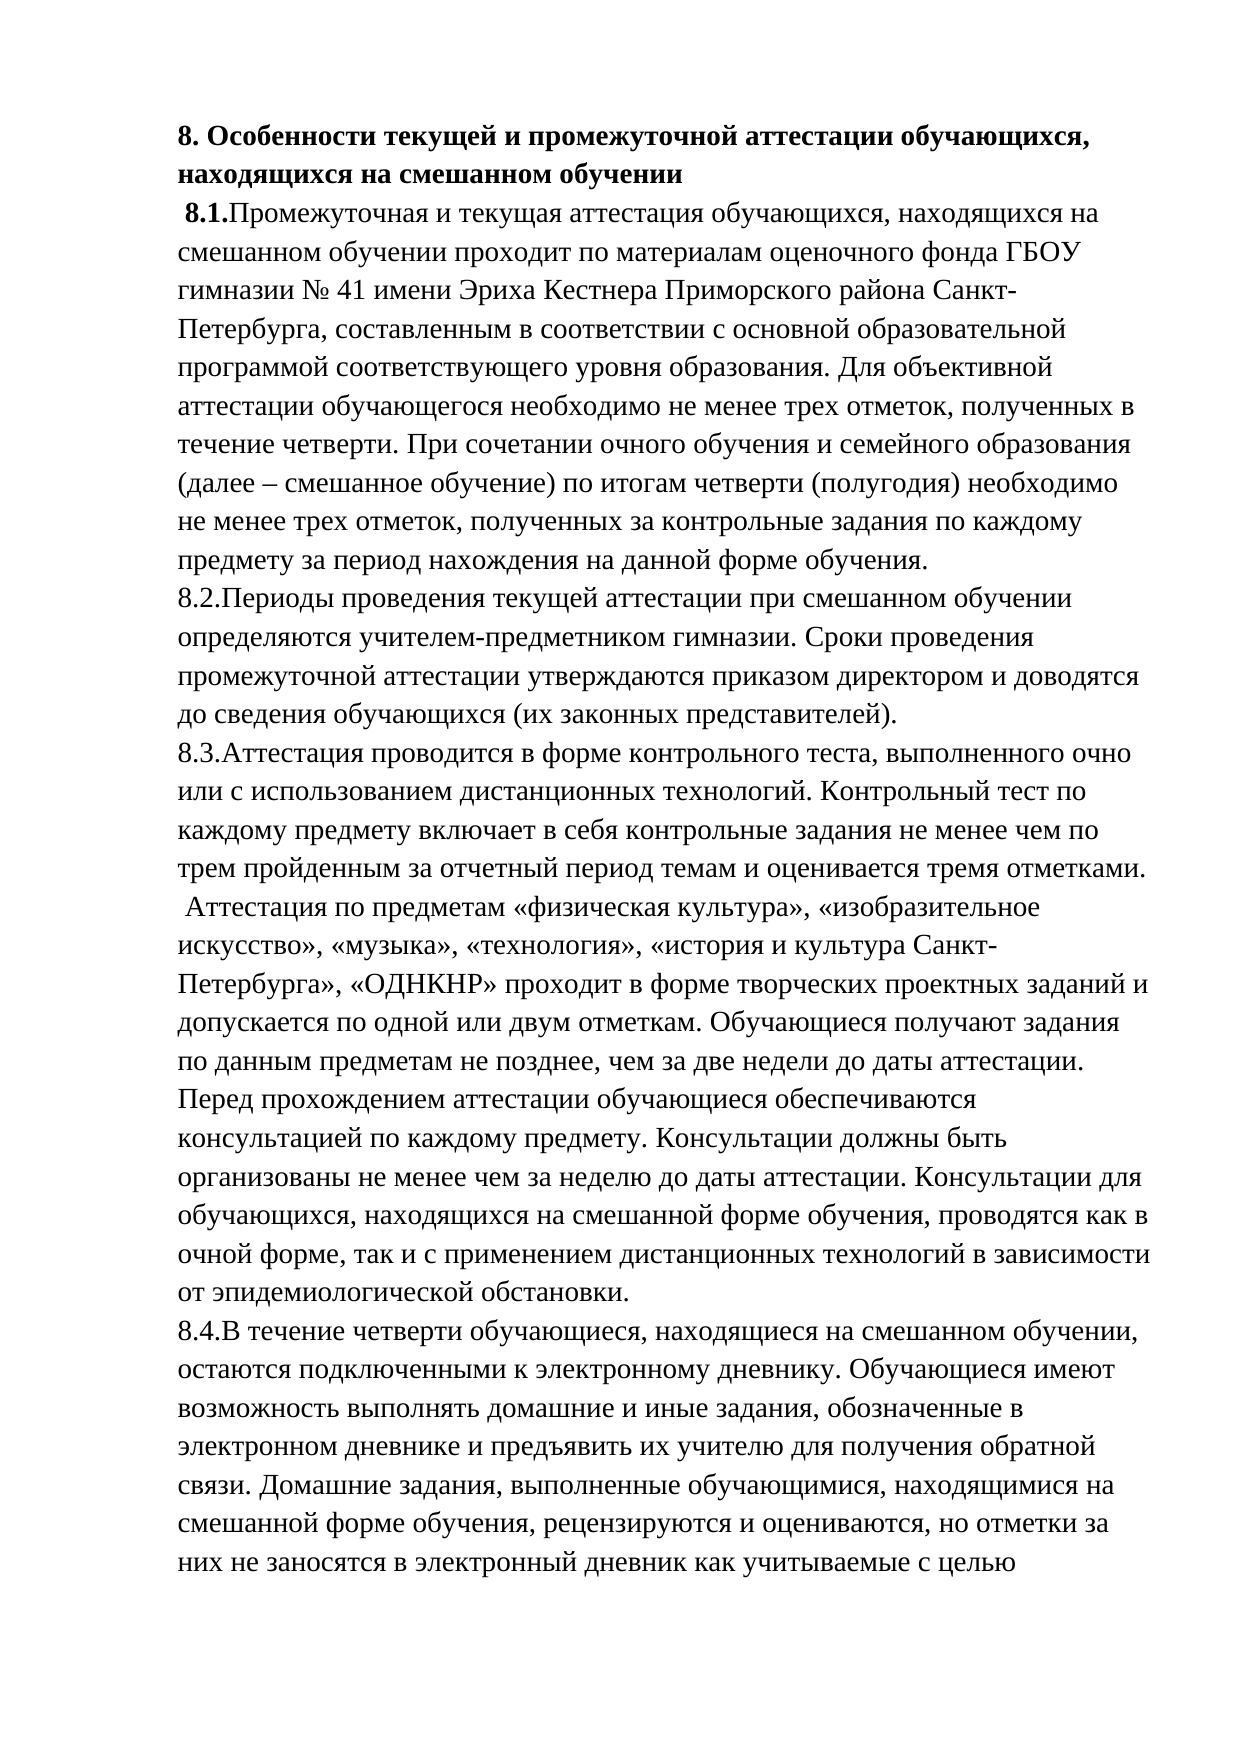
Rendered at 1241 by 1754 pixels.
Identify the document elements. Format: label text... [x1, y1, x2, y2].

text 8.1.Промежуточная и текущая аттестация обучающихся, находящихся на смешанном обучении проходит по материалам оценочного фонда ГБОУ гимназии № 41 имени Эриха Кестнера Приморского района Санкт-Петербурга, составленным в соответствии с основной образовательной программой соответствующего уровня образования. Для объективной аттестации обучающегося необходимо не менее трех отметок, полученных в течение четверти. При сочетании очного обучения и семейного образования (далее – смешанное обучение) по итогам четверти (полугодия) необходимо не менее трех отметок, полученных за контрольные задания по каждому предмету за период нахождения на данной форме обучения. [177, 195, 1152, 576]
text 8.2.Периоды проведения текущей аттестации при смешанном обучении определяются учителем-предметником гимназии. Сроки проведения промежуточной аттестации утверждаются приказом директором и доводятся до сведения обучающихся (их законных представителей). [177, 581, 1152, 730]
text 8.3.Аттестация проводится в форме контрольного теста, выполненного очно или с использованием дистанционных технологий. Контрольный тест по каждому предмету включает в себя контрольные задания не менее чем по трем пройденным за отчетный период темам и оценивается тремя отметками. [177, 735, 1152, 884]
text 8. Особенности текущей и промежуточной аттестации обучающихся, находящихся на смешанном обучении [177, 118, 1152, 190]
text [177, 1313, 1152, 1578]
text Аттестация по предметам «физическая культура», «изобразительное искусство», «музыка», «технология», «история и культура Санкт-Петербурга», «ОДНКНР» проходит в форме творческих проектных заданий и допускается по одной или двум отметкам. Обучающиеся получают задания по данным предметам не позднее, чем за две недели до даты аттестации. Перед прохождением аттестации обучающиеся обеспечиваются консультацией по каждому предмету. Консультации должны быть организованы не менее чем за неделю до даты аттестации. Консультации для обучающихся, находящихся на смешанной форме обучения, проводятся как в очной форме, так и с применением дистанционных технологий в зависимости от эпидемиологической обстановки. [177, 889, 1152, 1308]
